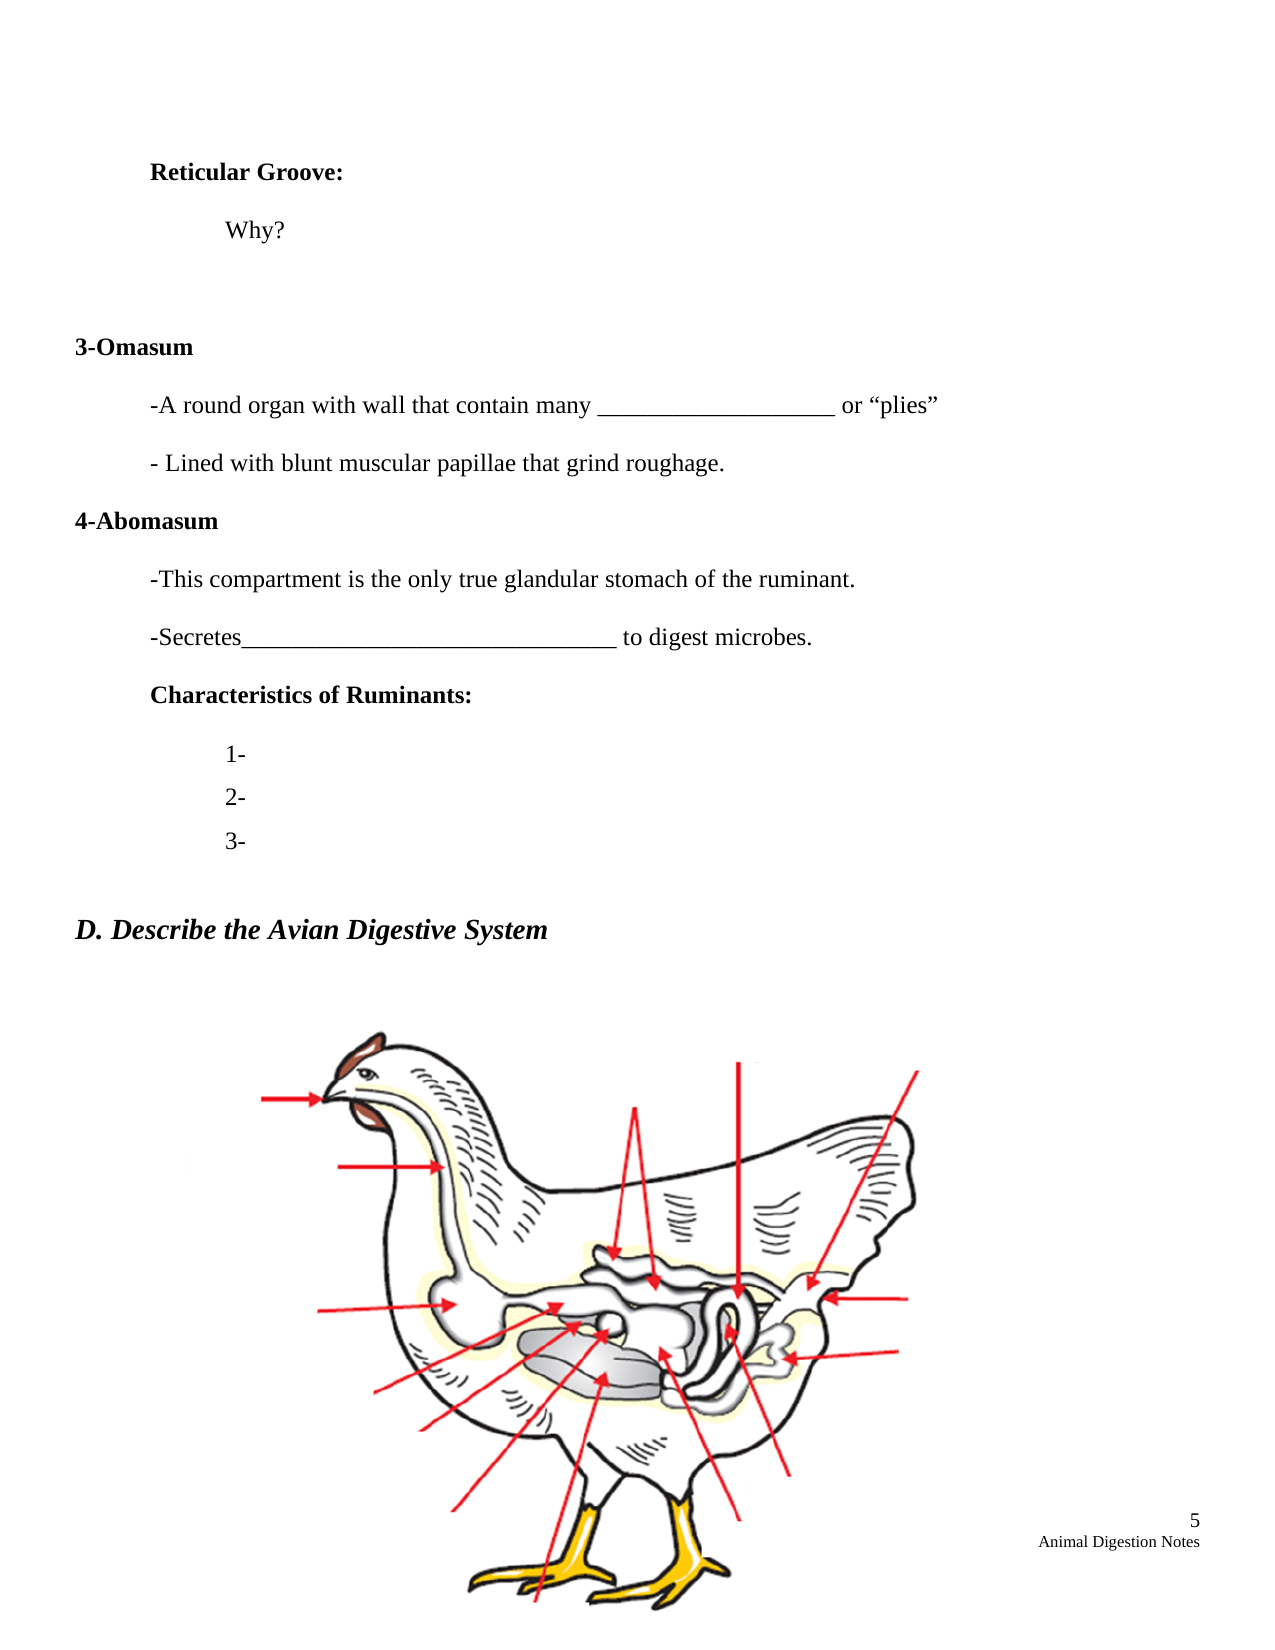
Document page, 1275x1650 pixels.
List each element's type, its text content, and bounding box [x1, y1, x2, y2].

text D. Describe the Avian Digestive System [75, 913, 1200, 946]
text 4-Abomasum [75, 506, 1200, 535]
text -Secretes______________________________ to digest microbes. [75, 622, 1200, 651]
text -A round organ with wall that contain many ___________________ or “plies” [75, 390, 1200, 419]
text Why? [75, 215, 1200, 244]
text - Lined with blunt muscular papillae that grind roughage. [75, 448, 1200, 477]
text Characteristics of Ruminants: [75, 680, 1200, 709]
picture [127, 946, 1078, 1650]
text 3- [150, 826, 1200, 854]
text 3-Omasum [75, 332, 1200, 361]
text -This compartment is the only true glandular stomach of the ruminant. [75, 564, 1200, 593]
text 2- [150, 782, 1200, 811]
text Reticular Groove: [75, 157, 1200, 186]
text 1- [150, 738, 1200, 767]
